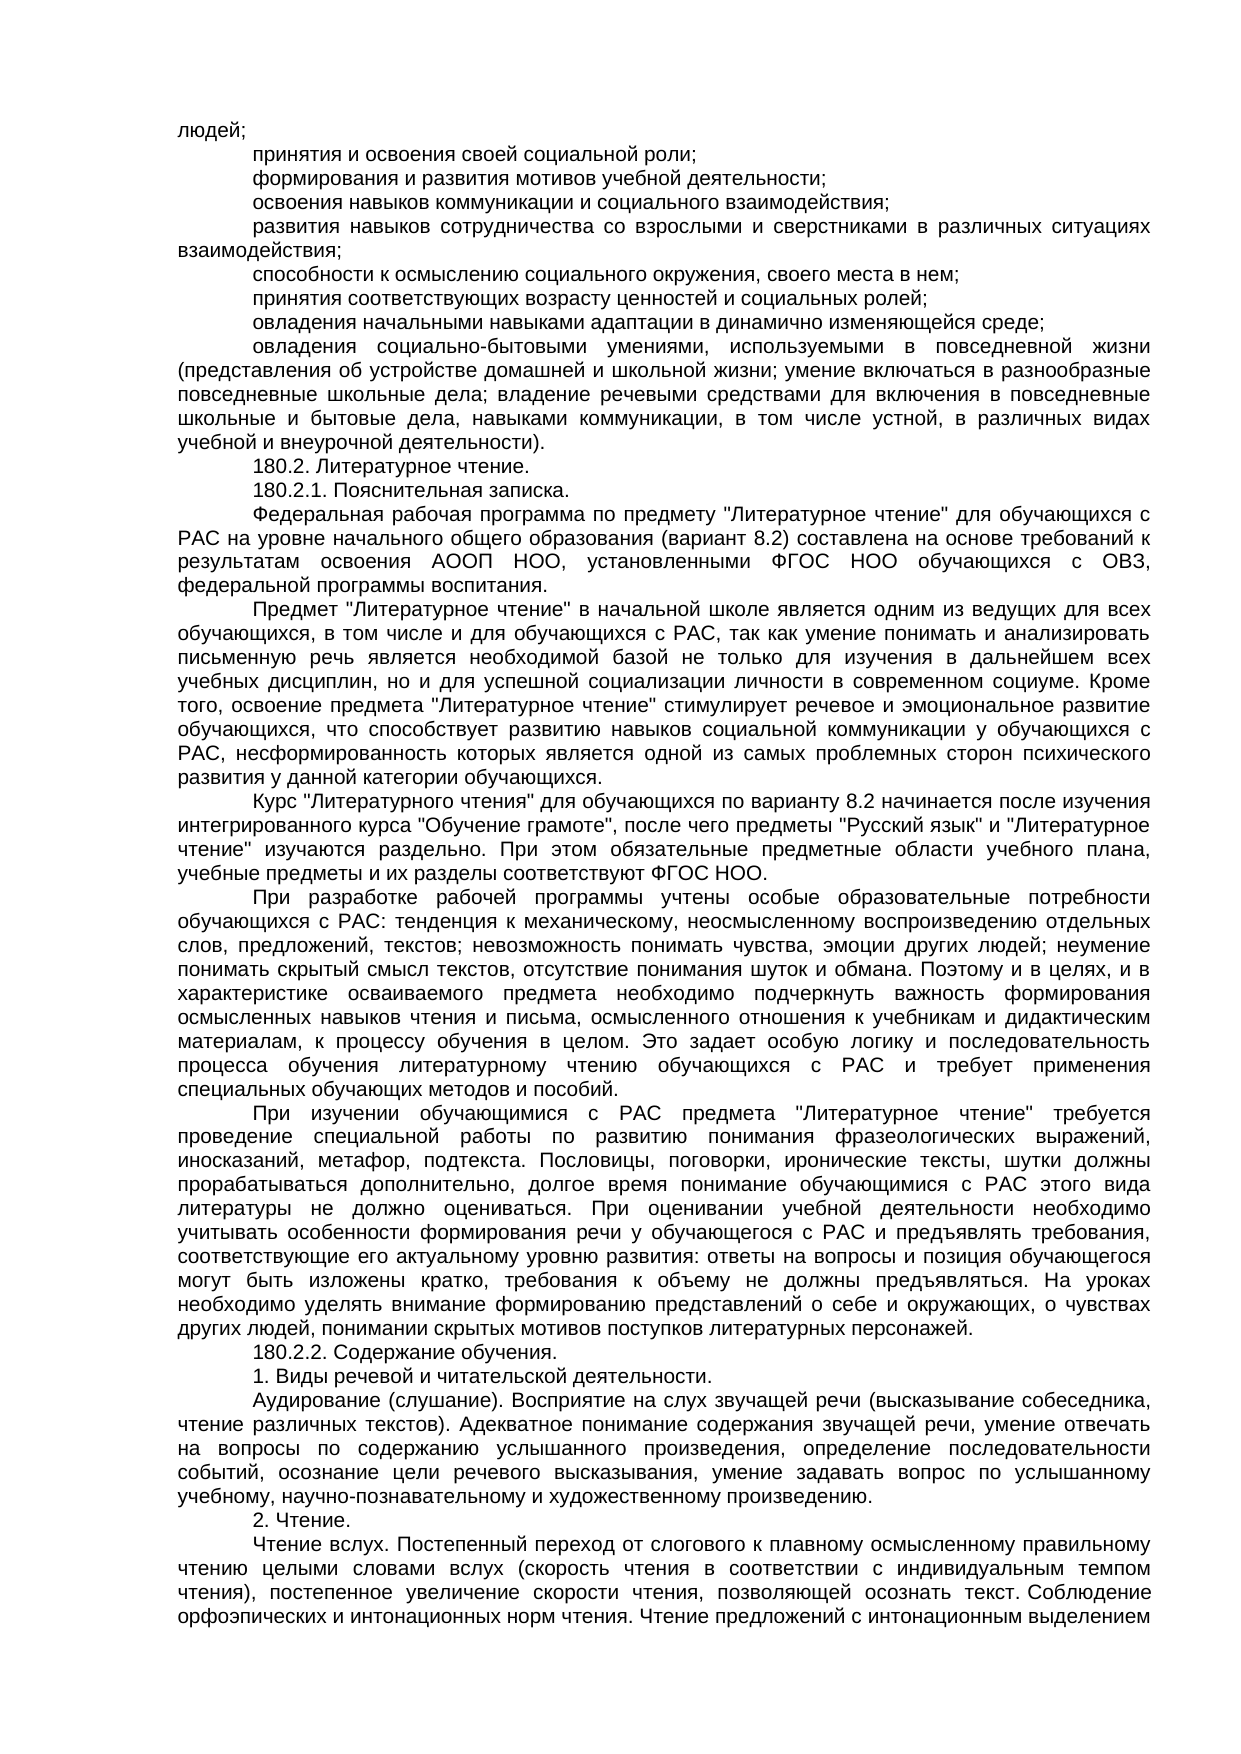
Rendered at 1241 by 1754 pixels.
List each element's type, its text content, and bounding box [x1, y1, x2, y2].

text Предмет "Литературное чтение" в начальной школе является одним из ведущих для всех обучающихся, в том числе и для обучающихся с РАС, так как умение понимать и анализировать письменную речь является необходимой базой не только для изучения в дальнейшем всех учебных дисциплин, но и для успешной социализации личности в современном социуме. Кроме того, освоение предмета "Литературное чтение" стимулирует речевое и эмоциональное развитие обучающихся, что способствует развитию навыков социальной коммуникации у обучающихся с РАС, несформированность которых является одной из самых проблемных сторон психического развития у данной категории обучающихся. [177, 597, 1152, 789]
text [177, 118, 1152, 142]
text Аудирование (слушание). Восприятие на слух звучащей речи (высказывание собеседника, чтение различных текстов). Адекватное понимание содержания звучащей речи, умение отвечать на вопросы по содержанию услышанного произведения, определение последовательности событий, осознание цели речевого высказывания, умение задавать вопрос по услышанному учебному, научно-познавательному и художественному произведению. [177, 1388, 1152, 1508]
text освоения навыков коммуникации и социального взаимодействия; [177, 190, 1152, 214]
text овладения социально-бытовыми умениями, используемыми в повседневной жизни (представления об устройстве домашней и школьной жизни; умение включаться в разнообразные повседневные школьные дела; владение речевыми средствами для включения в повседневные школьные и бытовые дела, навыками коммуникации, в том числе устной, в различных видах учебной и внеурочной деятельности). [177, 334, 1152, 453]
text 180.2. Литературное чтение. [177, 453, 1152, 477]
text формирования и развития мотивов учебной деятельности; [177, 166, 1152, 190]
text развития навыков сотрудничества со взрослыми и сверстниками в различных ситуациях взаимодействия; [177, 214, 1152, 262]
text При разработке рабочей программы учтены особые образовательные потребности обучающихся с РАС: тенденция к механическому, неосмысленному воспроизведению отдельных слов, предложений, текстов; невозможность понимать чувства, эмоции других людей; неумение понимать скрытый смысл текстов, отсутствие понимания шуток и обмана. Поэтому и в целях, и в характеристике осваиваемого предмета необходимо подчеркнуть важность формирования осмысленных навыков чтения и письма, осмысленного отношения к учебникам и дидактическим материалам, к процессу обучения в целом. Это задает особую логику и последовательность процесса обучения литературному чтению обучающихся с РАС и требует применения специальных обучающих методов и пособий. [177, 885, 1152, 1100]
text принятия соответствующих возрасту ценностей и социальных ролей; [177, 286, 1152, 310]
text Курс "Литературного чтения" для обучающихся по варианту 8.2 начинается после изучения интегрированного курса "Обучение грамоте", после чего предметы "Русский язык" и "Литературное чтение" изучаются раздельно. При этом обязательные предметные области учебного плана, учебные предметы и их разделы соответствуют ФГОС НОО. [177, 789, 1152, 885]
text принятия и освоения своей социальной роли; [177, 142, 1152, 166]
text овладения начальными навыками адаптации в динамично изменяющейся среде; [177, 310, 1152, 334]
text Федеральная рабочая программа по предмету "Литературное чтение" для обучающихся с РАС на уровне начального общего образования (вариант 8.2) составлена на основе требований к результатам освоения АООП НОО, установленными ФГОС НОО обучающихся с ОВЗ, федеральной программы воспитания. [177, 501, 1152, 597]
text При изучении обучающимися с РАС предмета "Литературное чтение" требуется проведение специальной работы по развитию понимания фразеологических выражений, иносказаний, метафор, подтекста. Пословицы, поговорки, иронические тексты, шутки должны прорабатываться дополнительно, долгое время понимание обучающимися с РАС этого вида литературы не должно оцениваться. При оценивании учебной деятельности необходимо учитывать особенности формирования речи у обучающегося с РАС и предъявлять требования, соответствующие его актуальному уровню развития: ответы на вопросы и позиция обучающегося могут быть изложены кратко, требования к объему не должны предъявляться. На уроках необходимо уделять внимание формированию представлений о себе и окружающих, о чувствах других людей, понимании скрытых мотивов поступков литературных персонажей. [177, 1100, 1152, 1340]
text способности к осмыслению социального окружения, своего места в нем; [177, 262, 1152, 286]
text 2. Чтение. [177, 1508, 1152, 1532]
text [177, 1532, 1152, 1627]
text 180.2.2. Содержание обучения. [177, 1340, 1152, 1364]
text 1. Виды речевой и читательской деятельности. [177, 1364, 1152, 1388]
text 180.2.1. Пояснительная записка. [177, 477, 1152, 501]
